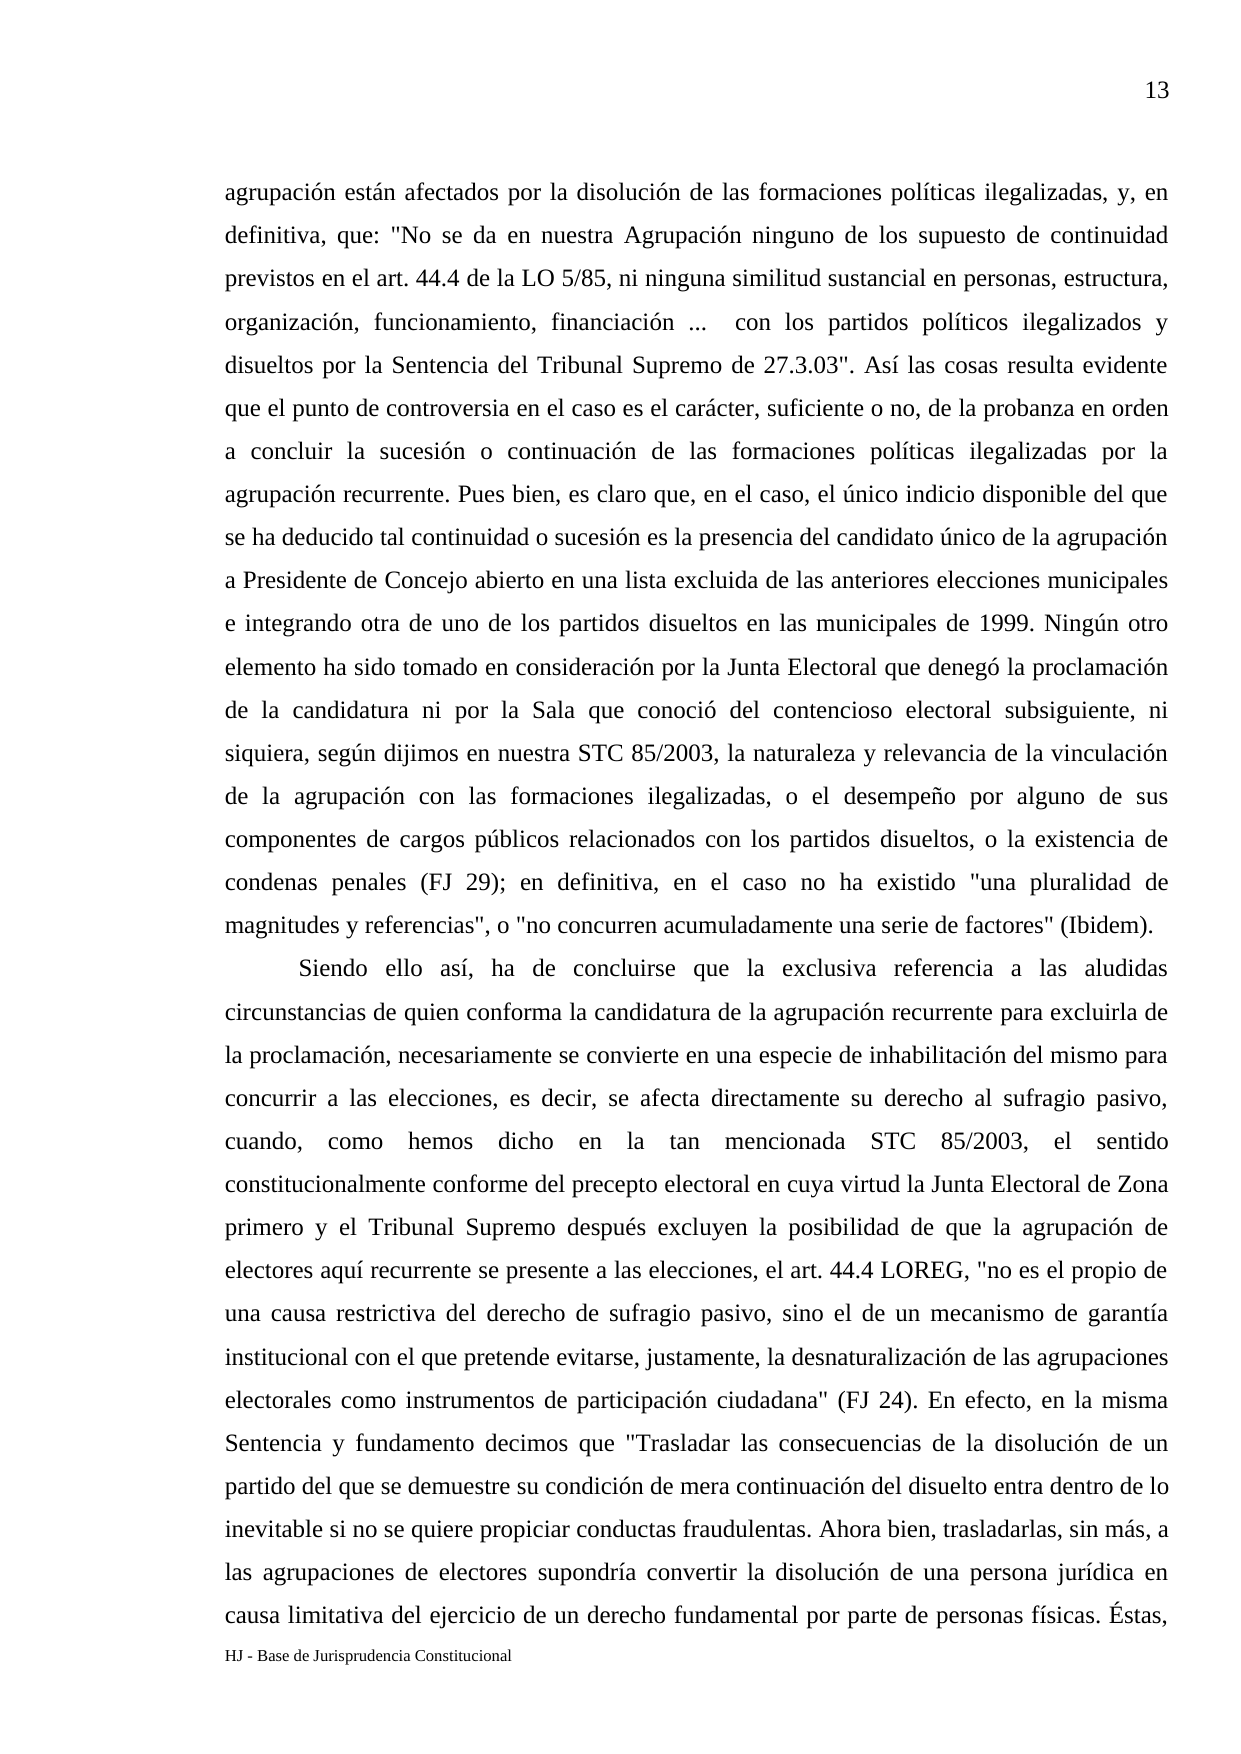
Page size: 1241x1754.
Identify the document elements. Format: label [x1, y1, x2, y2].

text [224, 177, 1169, 939]
text [224, 953, 1169, 1629]
